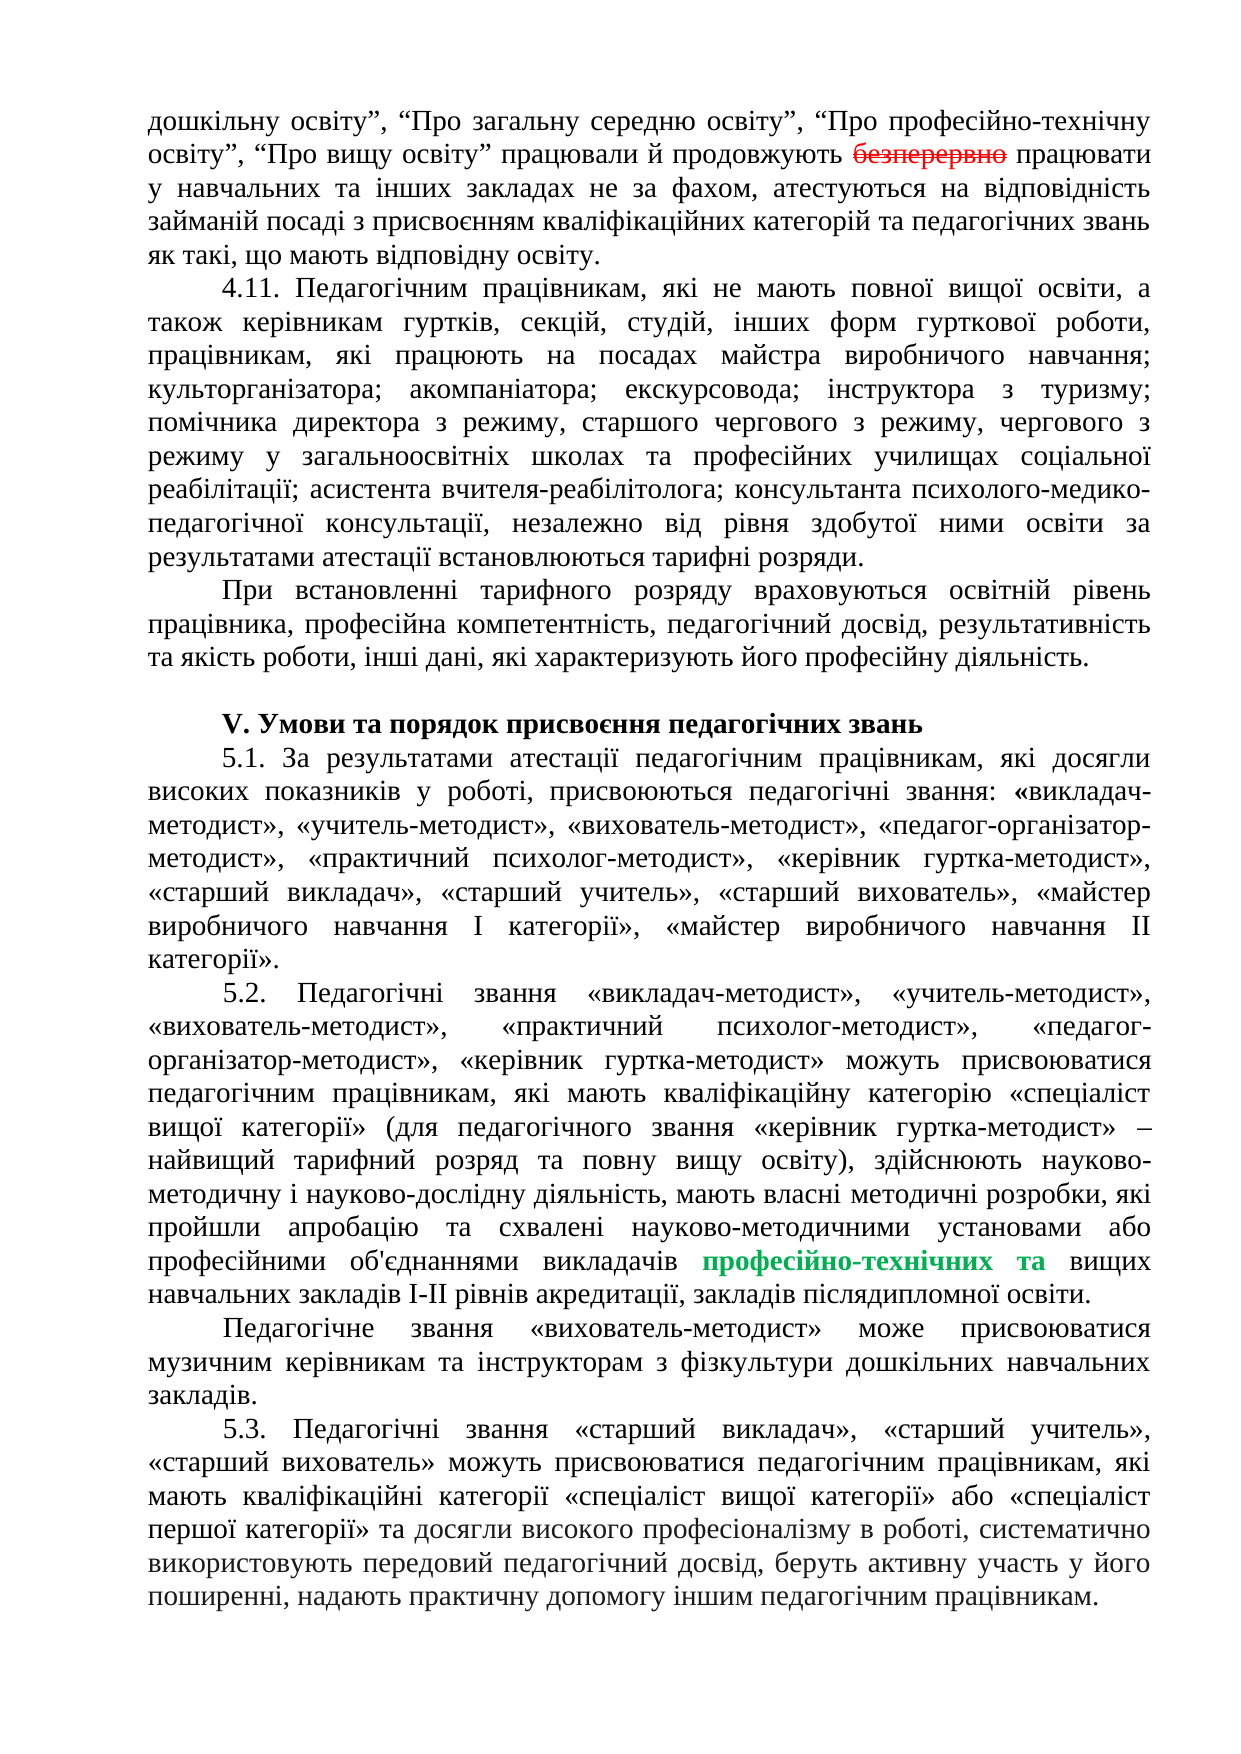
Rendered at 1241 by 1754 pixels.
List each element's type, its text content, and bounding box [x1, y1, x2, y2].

text V. Умови та порядок присвоєння педагогічних звань [148, 706, 1152, 740]
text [148, 103, 1152, 270]
text 5.3. Педагогічні звання «старший викладач», «старший учитель», «старший вихователь» можуть присвоюватися педагогічним працівникам, які мають кваліфікаційні категорії «спеціаліст вищої категорії» або «спеціаліст першої категорії» та досягли високого професіоналізму в роботі, систематично використовують передовий педагогічний досвід, беруть активну участь у його поширенні, надають практичну допомогу іншим педагогічним працівникам. [148, 1411, 1152, 1612]
text 5.2. Педагогічні звання «викладач-методист», «учитель-методист», «вихователь-методист», «практичний психолог-методист», «педагог-організатор-методист», «керівник гуртка-методист» можуть присвоюватися педагогічним працівникам, які мають кваліфікаційну категорію «спеціаліст вищої категорії» (для педагогічного звання «керівник гуртка-методист» – найвищий тарифний розряд та повну вищу освіту), здійснюють науково-методичну і науково-дослідну діяльність, мають власні методичні розробки, які пройшли апробацію та схвалені науково-методичними установами або професійними об'єднаннями викладачів професійно-технічних та вищих навчальних закладів І-ІІ рівнів акредитації, закладів післядипломної освіти. [148, 975, 1152, 1310]
text 5.1. За результатами атестації педагогічним працівникам, які досягли високих показників у роботі, присвоюються педагогічні звання: «викладач-методист», «учитель-методист», «вихователь-методист», «педагог-організатор-методист», «практичний психолог-методист», «керівник гуртка-методист», «старший викладач», «старший учитель», «старший вихователь», «майстер виробничого навчання І категорії», «майстер виробничого навчання ІІ категорії». [148, 740, 1152, 975]
text Педагогічне звання «вихователь-методист» може присвоюватися музичним керівникам та інструкторам з фізкультури дошкільних навчальних закладів. [148, 1310, 1152, 1411]
text 4.11. Педагогічним працівникам, які не мають повної вищої освіти, а також керівникам гуртків, секцій, студій, інших форм гурткової роботи, працівникам, які працюють на посадах майстра виробничого навчання; культорганізатора; акомпаніатора; екскурсовода; інструктора з туризму; помічника директора з режиму, старшого чергового з режиму, чергового з режиму у загальноосвітніх школах та професійних училищах соціальної реабілітації; асистента вчителя-реабілітолога; консультанта психолого-медико-педагогічної консультації, незалежно від рівня здобутої ними освіти за результатами атестації встановлюються тарифні розряди. [148, 270, 1152, 572]
text При встановленні тарифного розряду враховуються освітній рівень працівника, професійна компетентність, педагогічний досвід, результативність та якість роботи, інші дані, які характеризують його професійну діяльність. [148, 572, 1152, 673]
